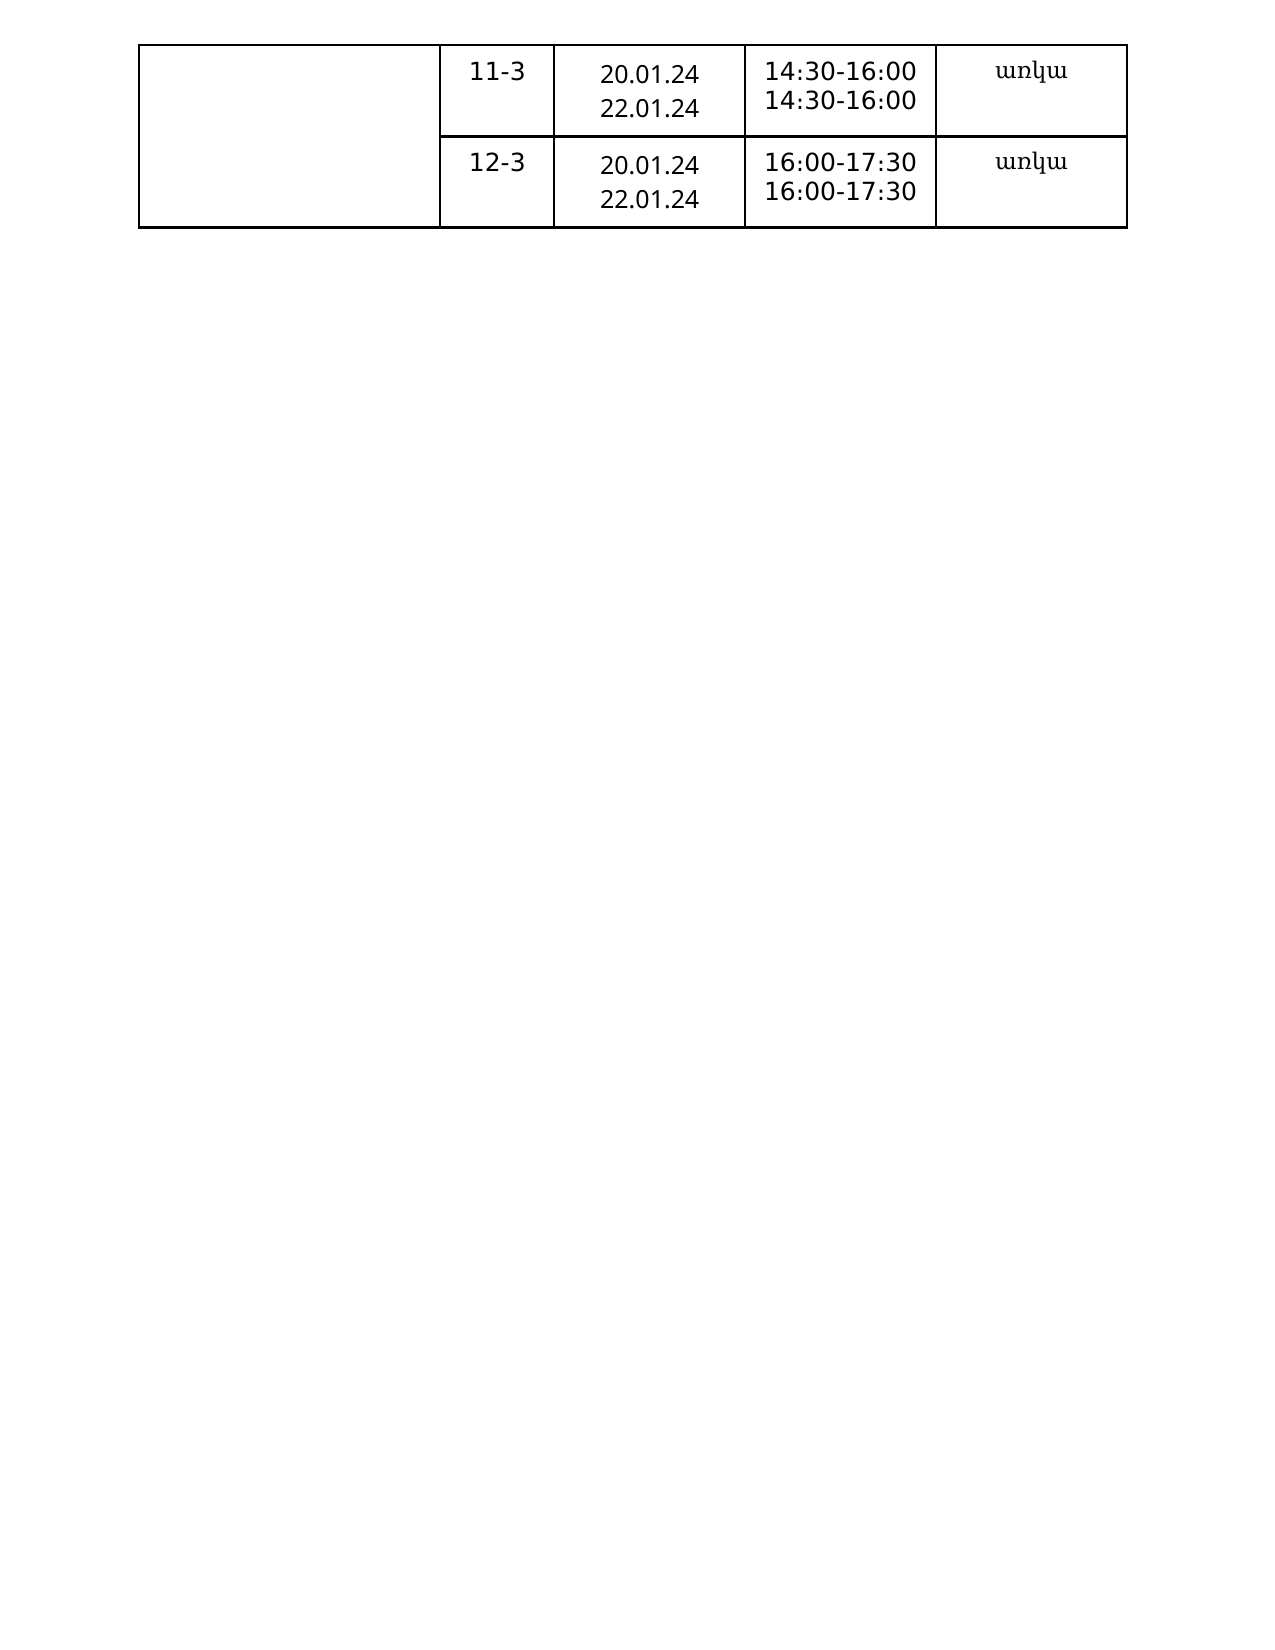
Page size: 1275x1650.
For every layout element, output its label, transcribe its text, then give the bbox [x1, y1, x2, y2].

table_cell առկա [937, 46, 1126, 135]
table_cell 16։00-17։30 16։00-17։30 [746, 138, 935, 226]
table_cell 14։30-16։00 14։30-16։00 [746, 46, 935, 135]
table_cell 12-3 [441, 138, 553, 226]
table_cell 11-3 [441, 46, 553, 135]
table_cell 20.01.24 22.01.24 [555, 138, 744, 226]
table_cell 20.01.24 22.01.24 [555, 46, 744, 135]
table_cell առկա [937, 138, 1126, 226]
